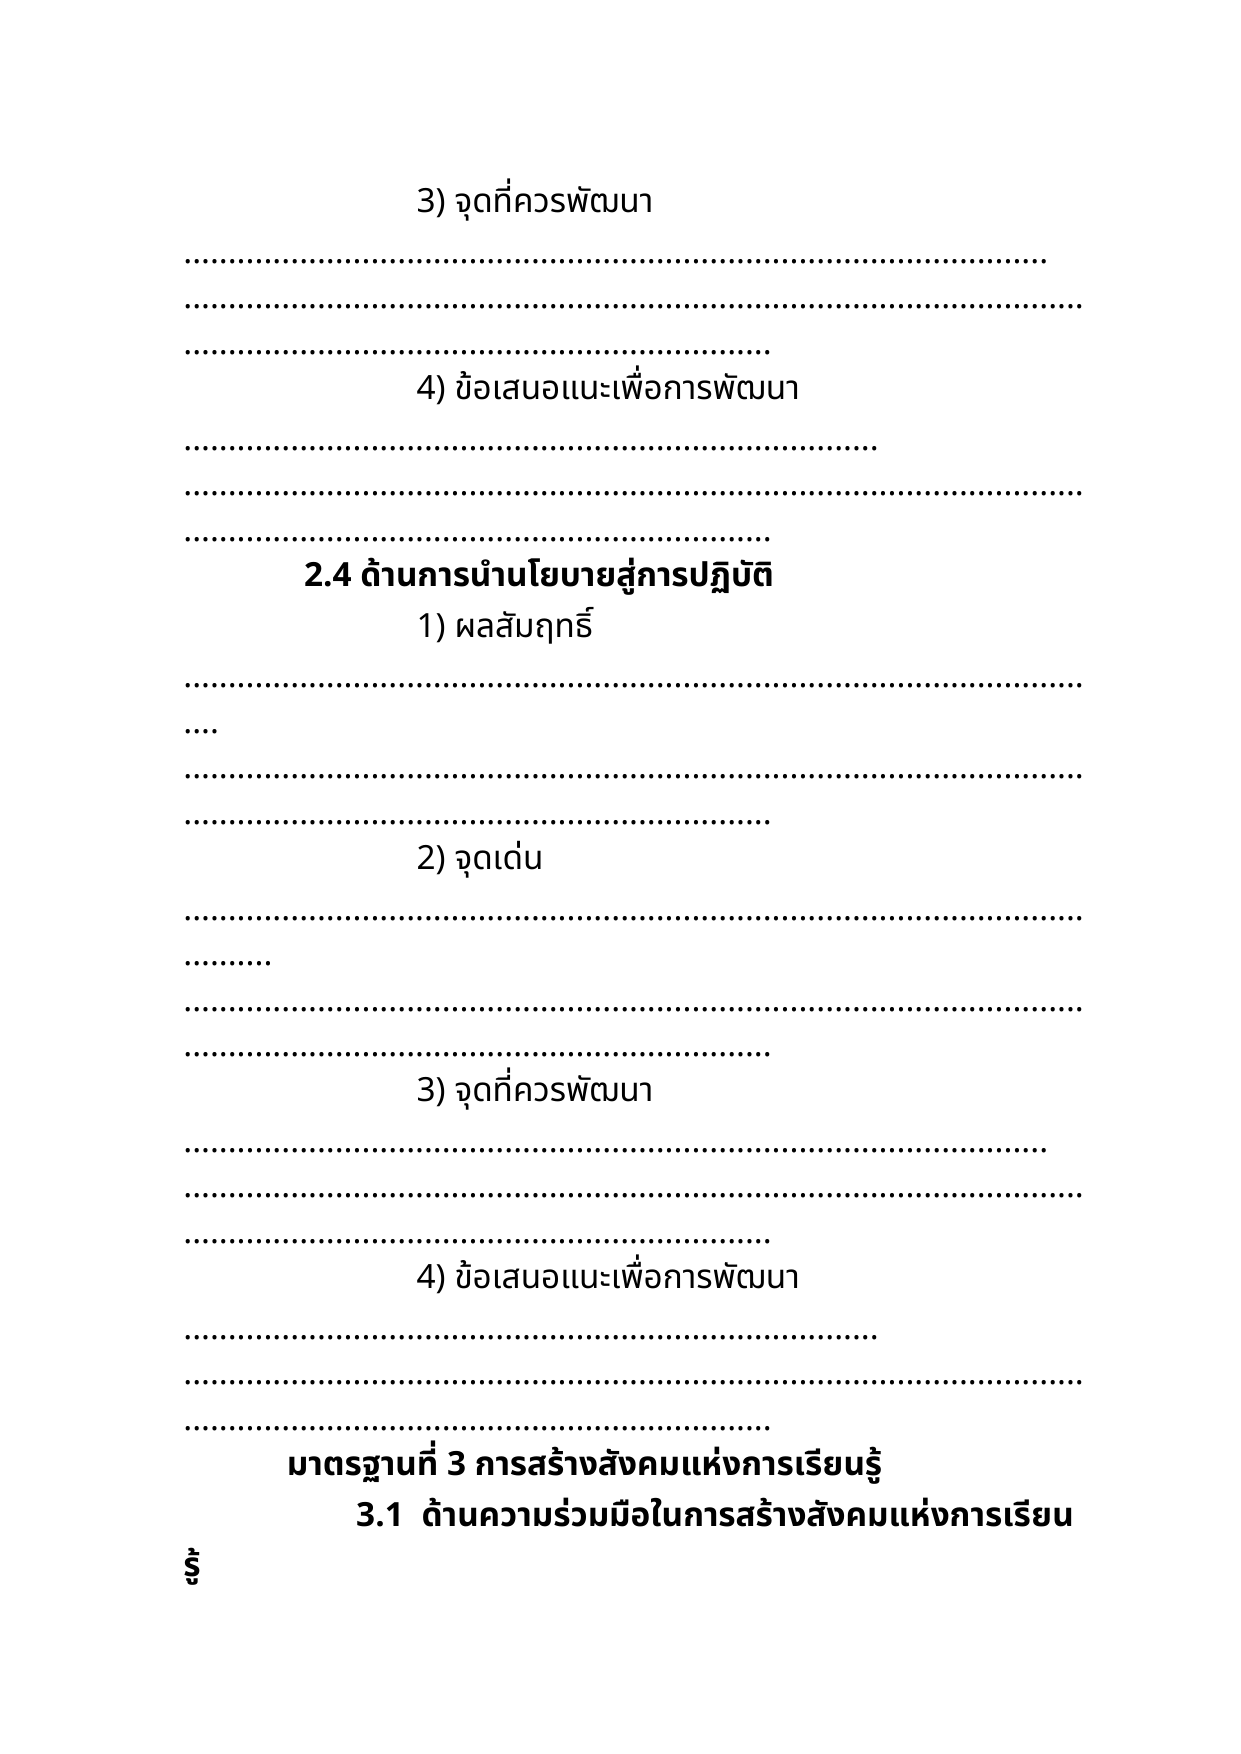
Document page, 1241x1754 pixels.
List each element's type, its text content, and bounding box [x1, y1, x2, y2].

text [183, 1349, 1090, 1440]
text 2.4 ด้านการนำนโยบายสู่การปฏิบัติ [183, 551, 1090, 602]
text 4) ข้อเสนอแนะเพื่อการพัฒนา .............................................................................. [183, 364, 1090, 460]
text 3) จุดที่ควรพัฒนา ................................................................................................. [183, 177, 1090, 273]
text 1) ผลสัมฤทธิ์ ......................................................................................................... [183, 602, 1090, 743]
text 3) จุดที่ควรพัฒนา ................................................................................................. [183, 1066, 1090, 1162]
text 3.1 ด้านความร่วมมือในการสร้างสังคมแห่งการเรียนรู้ [183, 1491, 1090, 1592]
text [183, 273, 1090, 364]
text 4) ข้อเสนอแนะเพื่อการพัฒนา .............................................................................. [183, 1253, 1090, 1349]
text 2) จุดเด่น ............................................................................................................... [183, 834, 1090, 975]
text มาตรฐานที่ 3 การสร้างสังคมแห่งการเรียนรู้ [183, 1440, 1090, 1491]
